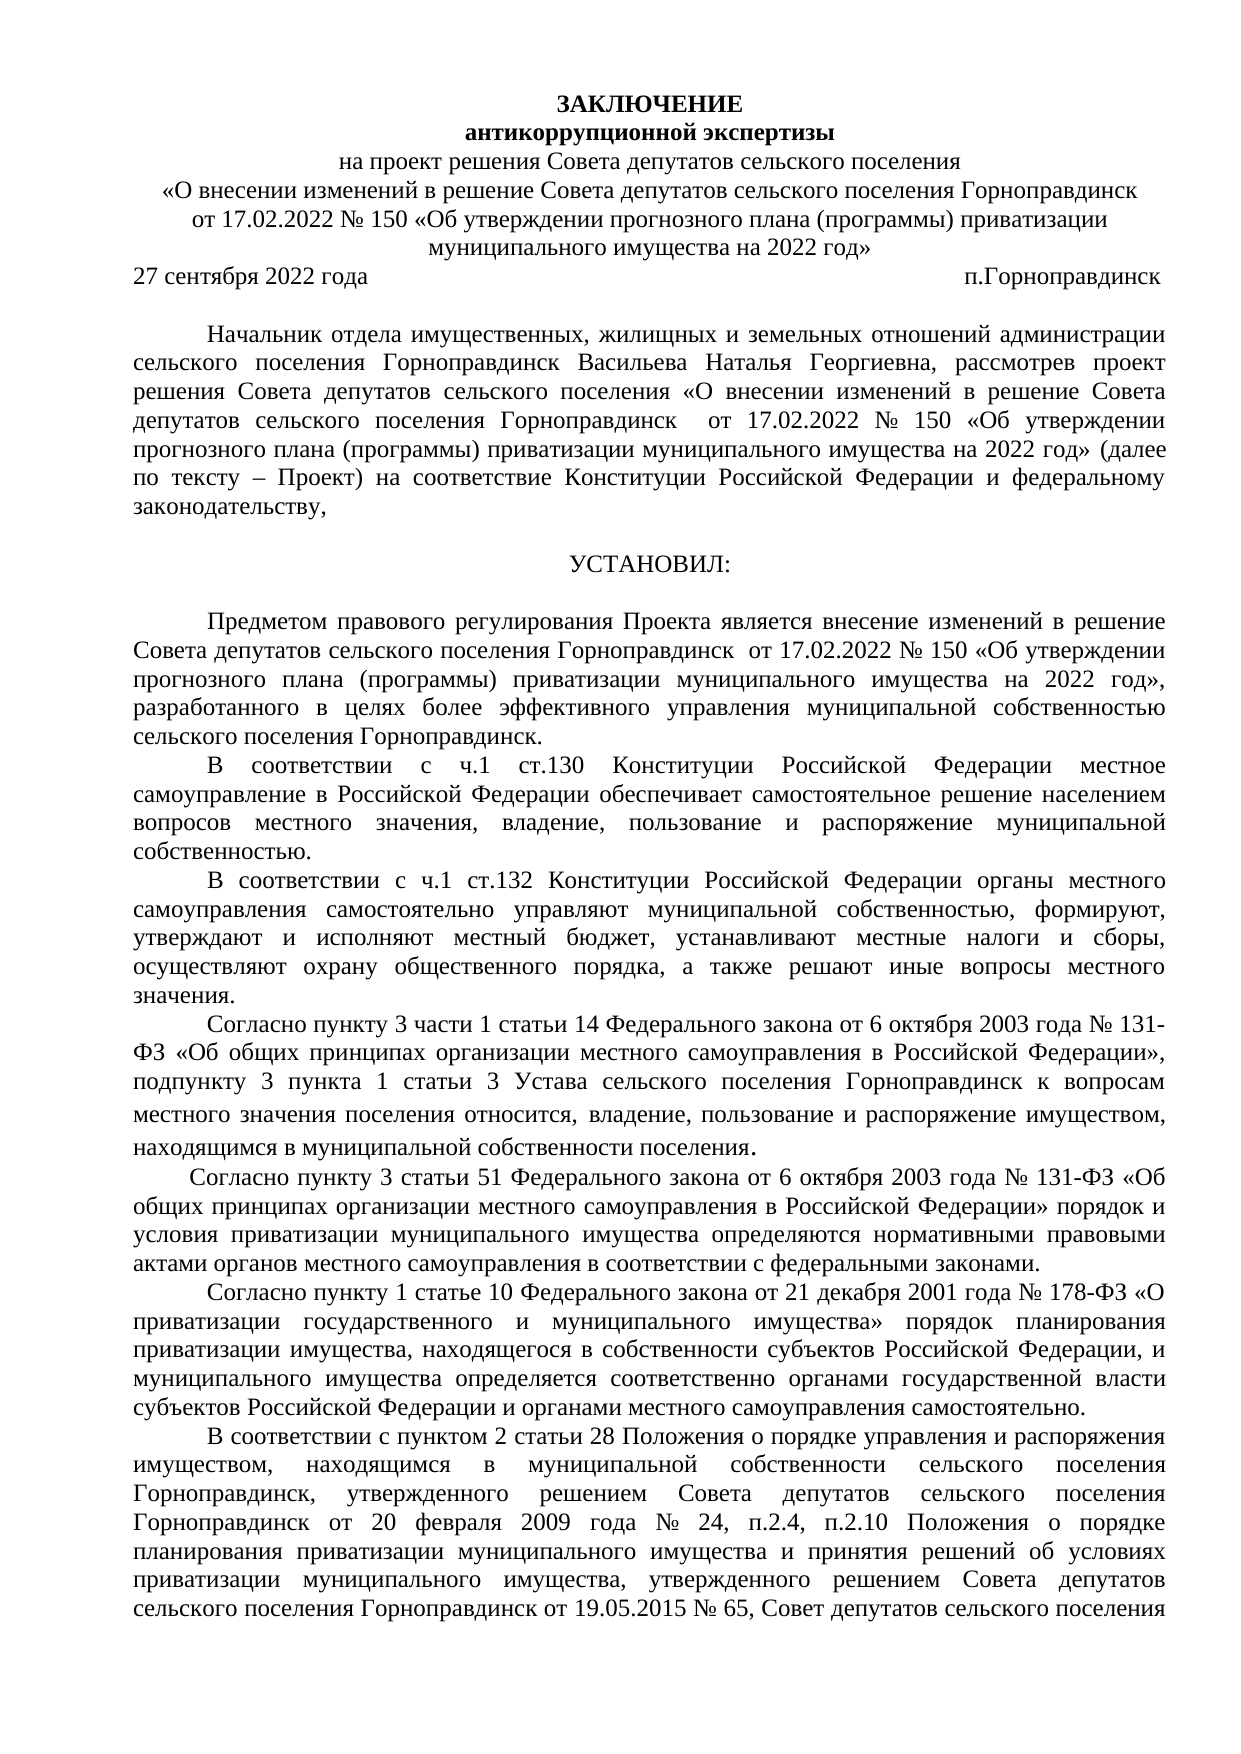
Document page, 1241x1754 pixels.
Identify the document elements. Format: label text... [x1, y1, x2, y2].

text антикоррупционной экспертизы [133, 117, 1167, 146]
text Согласно пункту 3 статьи 51 Федерального закона от 6 октября 2003 года № 131-ФЗ «Об общих принципах организации местного самоуправления в Российской Федерации» порядок и условия приватизации муниципального имущества определяются нормативными правовыми актами органов местного самоуправления в соответствии с федеральными законами. [133, 1162, 1167, 1277]
text на проект решения Совета депутатов сельского поселения [133, 146, 1167, 175]
text «О внесении изменений в решение Совета депутатов сельского поселения Горноправдинск [133, 175, 1167, 204]
text Предметом правового регулирования Проекта является внесение изменений в решение Совета депутатов сельского поселения Горноправдинск от 17.02.2022 № 150 «Об утверждении прогнозного плана (программы) приватизации муниципального имущества на 2022 год», разработанного в целях более эффективного управления муниципальной собственностью сельского поселения Горноправдинск. [133, 606, 1167, 750]
text Согласно пункту 3 части 1 статьи 14 Федерального закона от 6 октября 2003 года № 131-ФЗ «Об общих принципах организации местного самоуправления в Российской Федерации», подпункту 3 пункта 1 статьи 3 Устава сельского поселения Горноправдинск к вопросам местного значения поселения относится, владение, пользование и распоряжение имуществом, находящимся в муниципальной собственности поселения. [133, 1009, 1167, 1162]
text ЗАКЛЮЧЕНИЕ [133, 89, 1167, 117]
text от 17.02.2022 № 150 «Об утверждении прогнозного плана (программы) приватизации муниципального имущества на 2022 год» [133, 204, 1167, 261]
text УСТАНОВИЛ: [133, 549, 1167, 577]
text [133, 1421, 1167, 1622]
text Согласно пункту 1 статье 10 Федерального закона от 21 декабря 2001 года № 178-ФЗ «О приватизации государственного и муниципального имущества» порядок планирования приватизации имущества, находящегося в собственности субъектов Российской Федерации, и муниципального имущества определяется соответственно органами государственной власти субъектов Российской Федерации и органами местного самоуправления самостоятельно. [133, 1277, 1167, 1421]
text В соответствии с ч.1 ст.132 Конституции Российской Федерации органы местного самоуправления самостоятельно управляют муниципальной собственностью, формируют, утверждают и исполняют местный бюджет, устанавливают местные налоги и сборы, осуществляют охрану общественного порядка, а также решают иные вопросы местного значения. [133, 865, 1167, 1009]
text 27 сентября 2022 года п.Горноправдинск [133, 261, 1167, 290]
text В соответствии с ч.1 ст.130 Конституции Российской Федерации местное самоуправление в Российской Федерации обеспечивает самостоятельное решение населением вопросов местного значения, владение, пользование и распоряжение муниципальной собственностью. [133, 750, 1167, 865]
text Начальник отдела имущественных, жилищных и земельных отношений администрации сельского поселения Горноправдинск Васильева Наталья Георгиевна, рассмотрев проект решения Совета депутатов сельского поселения «О внесении изменений в решение Совета депутатов сельского поселения Горноправдинск от 17.02.2022 № 150 «Об утверждении прогнозного плана (программы) приватизации муниципального имущества на 2022 год» (далее по тексту – Проект) на соответствие Конституции Российской Федерации и федеральному законодательству, [133, 319, 1167, 520]
